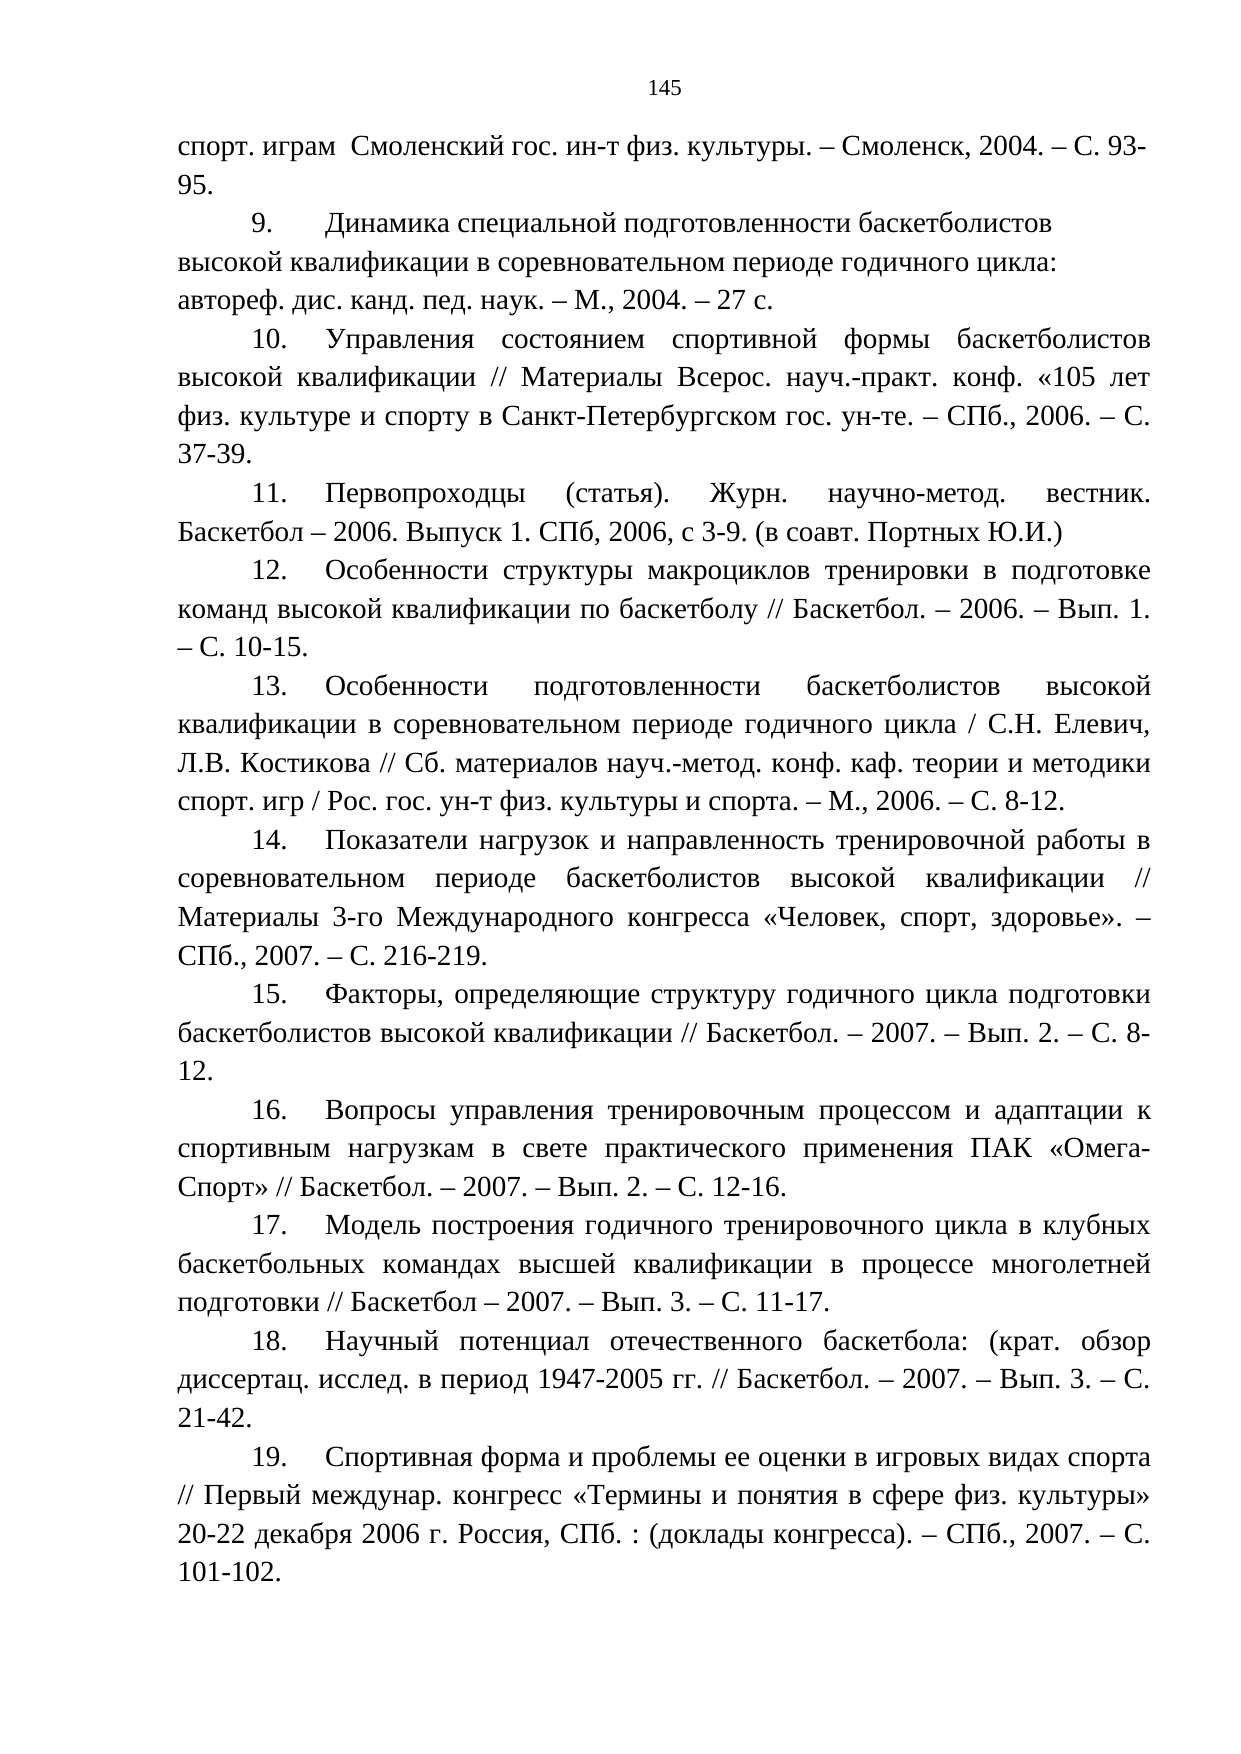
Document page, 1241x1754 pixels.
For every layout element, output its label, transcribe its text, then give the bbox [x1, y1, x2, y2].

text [177, 128, 1152, 200]
text 10. Управления состоянием спортивной формы баскетболистов высокой квалификации // Материалы Всерос. науч.-практ. конф. «105 лет физ. культуре и спорту в Санкт-Петербургском гос. ун-те. – СПб., 2006. – С. 37-39. [177, 321, 1152, 470]
text 12. Особенности структуры макроциклов тренировки в подготовке команд высокой квалификации по баскетболу // Баскетбол. – 2006. – Вып. 1. – С. 10-15. [177, 552, 1152, 663]
text 15. Факторы, определяющие структуру годичного цикла подготовки баскетболистов высокой квалификации // Баскетбол. – 2007. – Вып. 2. – С. 8-12. [177, 976, 1152, 1087]
text 17. Модель построения годичного тренировочного цикла в клубных баскетбольных командах высшей квалификации в процессе многолетней подготовки // Баскетбол – 2007. – Вып. 3. – С. 11-17. [177, 1207, 1152, 1318]
text 16. Вопросы управления тренировочным процессом и адаптации к спортивным нагрузкам в свете практического применения ПАК «Омега-Спорт» // Баскетбол. – 2007. – Вып. 2. – С. 12-16. [177, 1092, 1152, 1202]
text 14. Показатели нагрузок и направленность тренировочной работы в соревновательном периоде баскетболистов высокой квалификации // Материалы 3-го Международного конгресса «Человек, спорт, здоровье». – СПб., 2007. – С. 216-219. [177, 822, 1152, 971]
text 11. Первопроходцы (статья). Журн. научно-метод. вестник. Баскетбол – 2006. Выпуск 1. СПб, 2006, с 3-9. (в соавт. Портных Ю.И.) [177, 475, 1152, 547]
text 13. Особенности подготовленности баскетболистов высокой квалификации в соревновательном периоде годичного цикла / С.Н. Елевич, Л.В. Костикова // Сб. материалов науч.-метод. конф. каф. теории и методики спорт. игр / Рос. гос. ун-т физ. культуры и спорта. – М., 2006. – С. 8-12. [177, 668, 1152, 817]
text 18. Научный потенциал отечественного баскетбола: (крат. обзор диссертац. исслед. в период 1947-2005 гг. // Баскетбол. – 2007. – Вып. 3. – С. 21-42. [177, 1323, 1152, 1434]
text 9. Динамика специальной подготовленности баскетболистов высокой квалификации в соревновательном периоде годичного цикла: автореф. дис. канд. пед. наук. – М., 2004. – 27 c. [177, 205, 1152, 316]
text 19. Спортивная форма и проблемы ее оценки в игровых видах спорта // Первый междунар. конгресс «Термины и понятия в сфере физ. культуры» 20-22 декабря . Россия, СПб. : (доклады конгресса). – СПб., 2007. – С. 101-102. [177, 1439, 1152, 1588]
